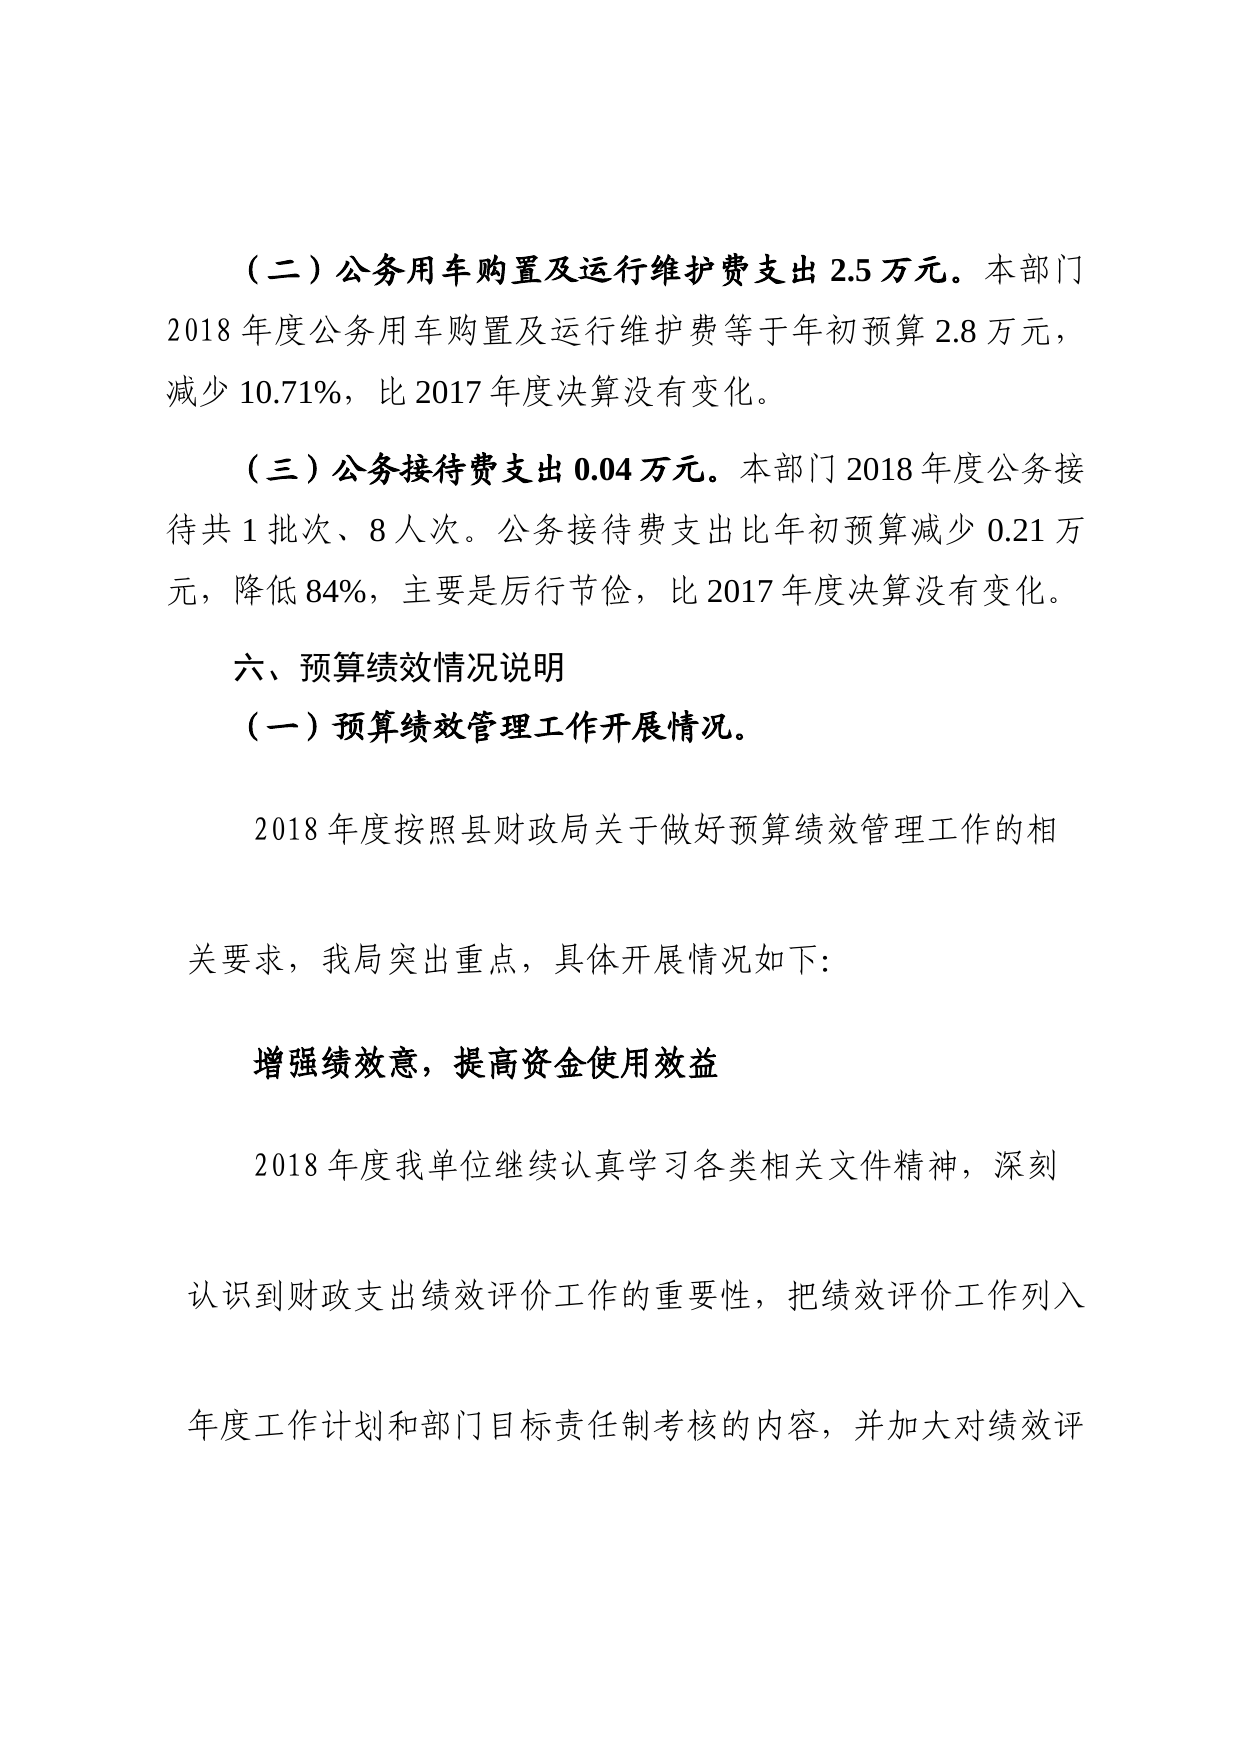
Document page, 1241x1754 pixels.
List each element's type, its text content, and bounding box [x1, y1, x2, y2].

text （二）公务用车购置及运行维护费支出2.5万元。本部门2018年度公务用车购置及运行维护费等于年初预算2.8万元，减少10.71%，比2017年度决算没有变化。 [165, 233, 1087, 415]
text 2018年度按照县财政局关于做好预算绩效管理工作的相关要求，我局突出重点，具体开展情况如下： [186, 795, 1087, 990]
text （三）公务接待费支出0.04万元。本部门2018年度公务接待共1批次、8人次。公务接待费支出比年初预算减少0.21万元，降低84%，主要是厉行节俭，比2017年度决算没有变化。 [165, 432, 1087, 614]
text 六、预算绩效情况说明 [165, 631, 1087, 692]
text 增强绩效意，提高资金使用效益 [186, 1028, 1087, 1093]
text （一）预算绩效管理工作开展情况。 [165, 692, 1087, 757]
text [186, 1131, 1087, 1456]
